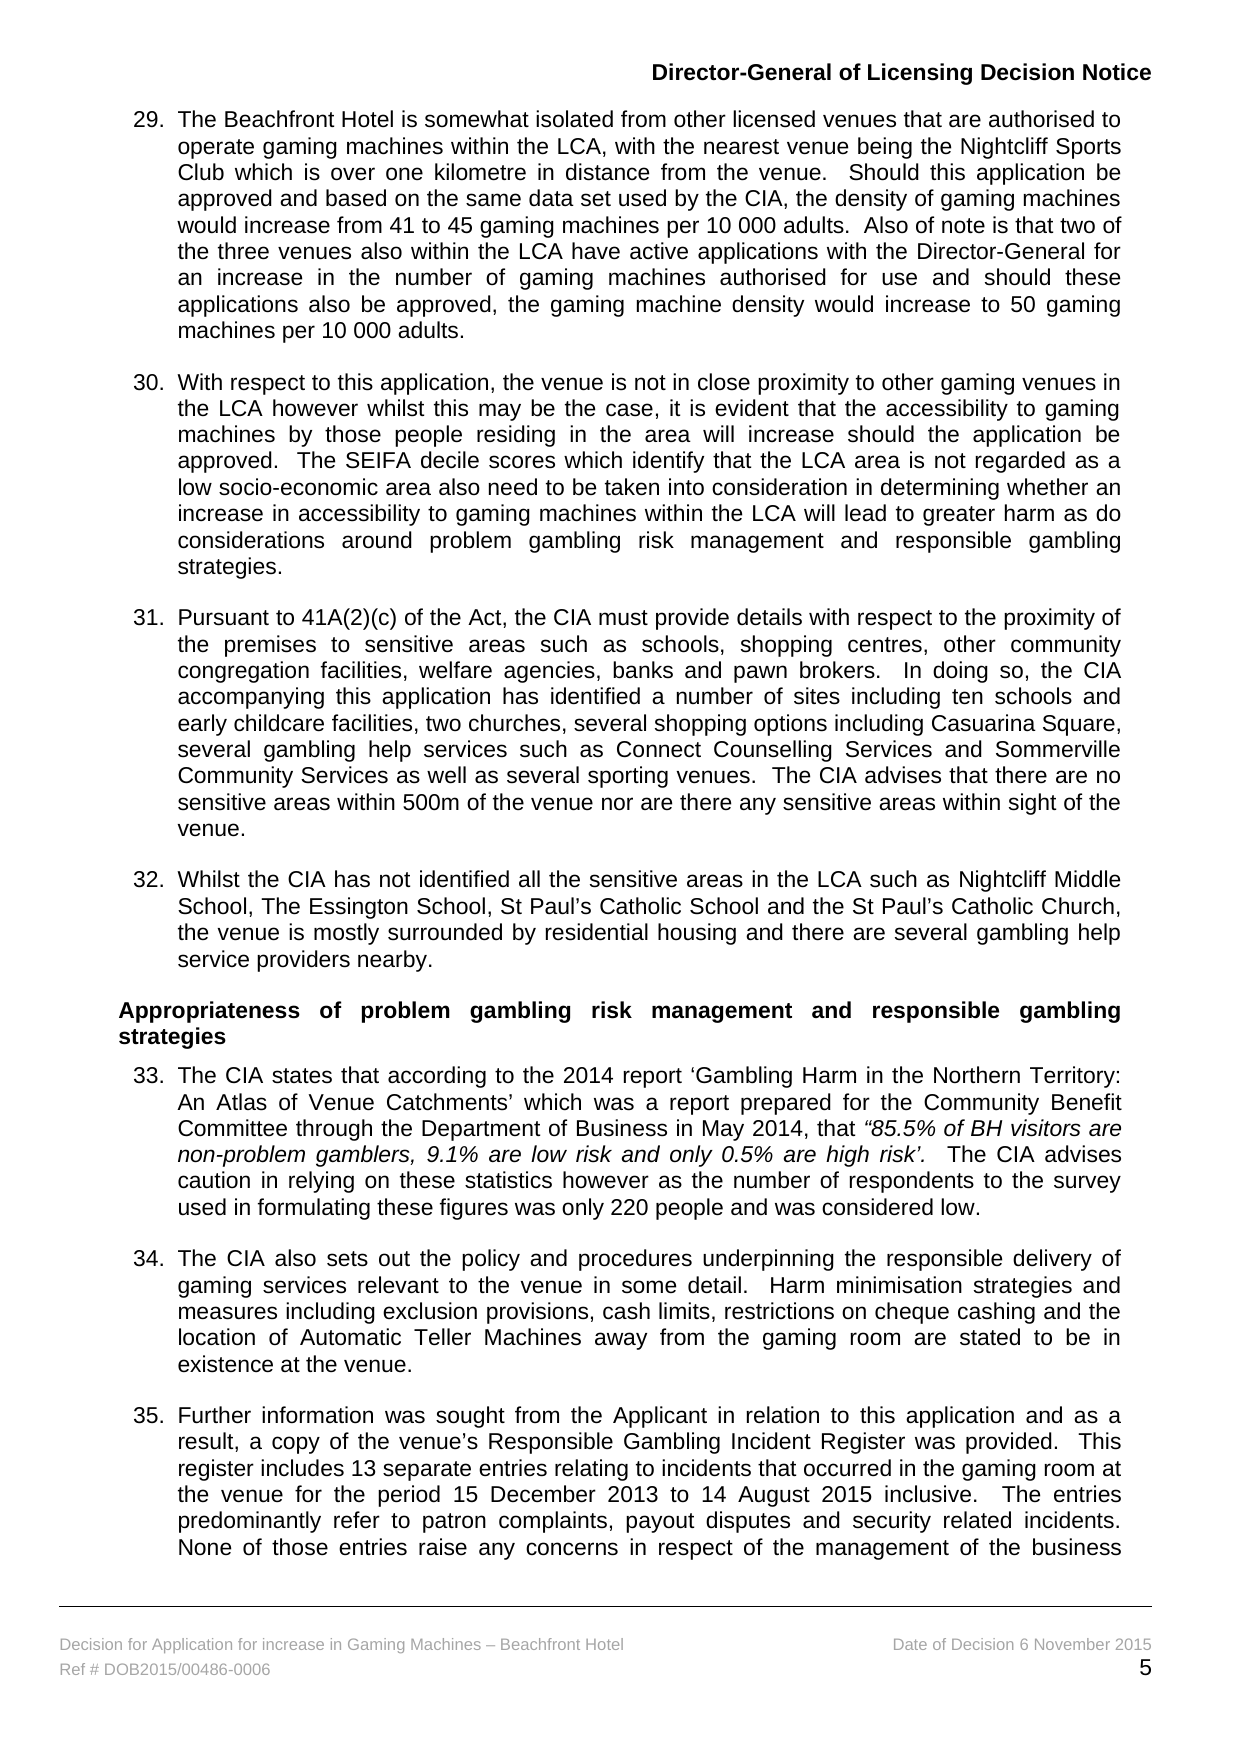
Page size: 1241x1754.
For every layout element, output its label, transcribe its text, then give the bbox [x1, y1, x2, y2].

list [133, 1402, 1122, 1560]
list Pursuant to 41A(2)(c) of the Act, the CIA must provide details with respect to the proximity of the premises to sensitive areas such as schools, shopping centres, other community congregation facilities, welfare agencies, banks and pawn brokers. In doing so, the CIA accompanying this application has identified a number of sites including ten schools and early childcare facilities, two churches, several shopping options including Casuarina Square, several gambling help services such as Connect Counselling Services and Sommerville Community Services as well as several sporting venues. The CIA advises that there are no sensitive areas within 500m of the venue nor are there any sensitive areas within sight of the venue. [133, 604, 1122, 841]
list Appropriateness of problem gambling risk management and responsible gambling strategies [118, 997, 1122, 1049]
list The Beachfront Hotel is somewhat isolated from other licensed venues that are authorised to operate gaming machines within the LCA, with the nearest venue being the Nightcliff Sports Club which is over one kilometre in distance from the venue. Should this application be approved and based on the same data set used by the CIA, the density of gaming machines would increase from 41 to 45 gaming machines per 10 000 adults. Also of note is that two of the three venues also within the LCA have active applications with the Director-General for an increase in the number of gaming machines authorised for use and should these applications also be approved, the gaming machine density would increase to 50 gaming machines per 10 000 adults. [133, 106, 1122, 343]
list With respect to this application, the venue is not in close proximity to other gaming venues in the LCA however whilst this may be the case, it is evident that the accessibility to gaming machines by those people residing in the area will increase should the application be approved. The SEIFA decile scores which identify that the LCA area is not regarded as a low socio-economic area also need to be taken into consideration in determining whether an increase in accessibility to gaming machines within the LCA will lead to greater harm as do considerations around problem gambling risk management and responsible gambling strategies. [133, 368, 1122, 579]
list The CIA also sets out the policy and procedures underpinning the responsible delivery of gaming services relevant to the venue in some detail. Harm minimisation strategies and measures including exclusion provisions, cash limits, restrictions on cheque cashing and the location of Automatic Teller Machines away from the gaming room are stated to be in existence at the venue. [133, 1245, 1122, 1377]
list The CIA states that according to the 2014 report ‘Gambling Harm in the Northern Territory: An Atlas of Venue Catchments’ which was a report prepared for the Community Benefit Committee through the Department of Business in May 2014, that “85.5% of BH visitors are non-problem gamblers, 9.1% are low risk and only 0.5% are high risk’. The CIA advises caution in relying on these statistics however as the number of respondents to the survey used in formulating these figures was only 220 people and was considered low. [133, 1062, 1122, 1220]
list Whilst the CIA has not identified all the sensitive areas in the LCA such as Nightcliff Middle School, The Essington School, St Paul’s Catholic School and the St Paul’s Catholic Church, the venue is mostly surrounded by residential housing and there are several gambling help service providers nearby. [133, 866, 1122, 972]
